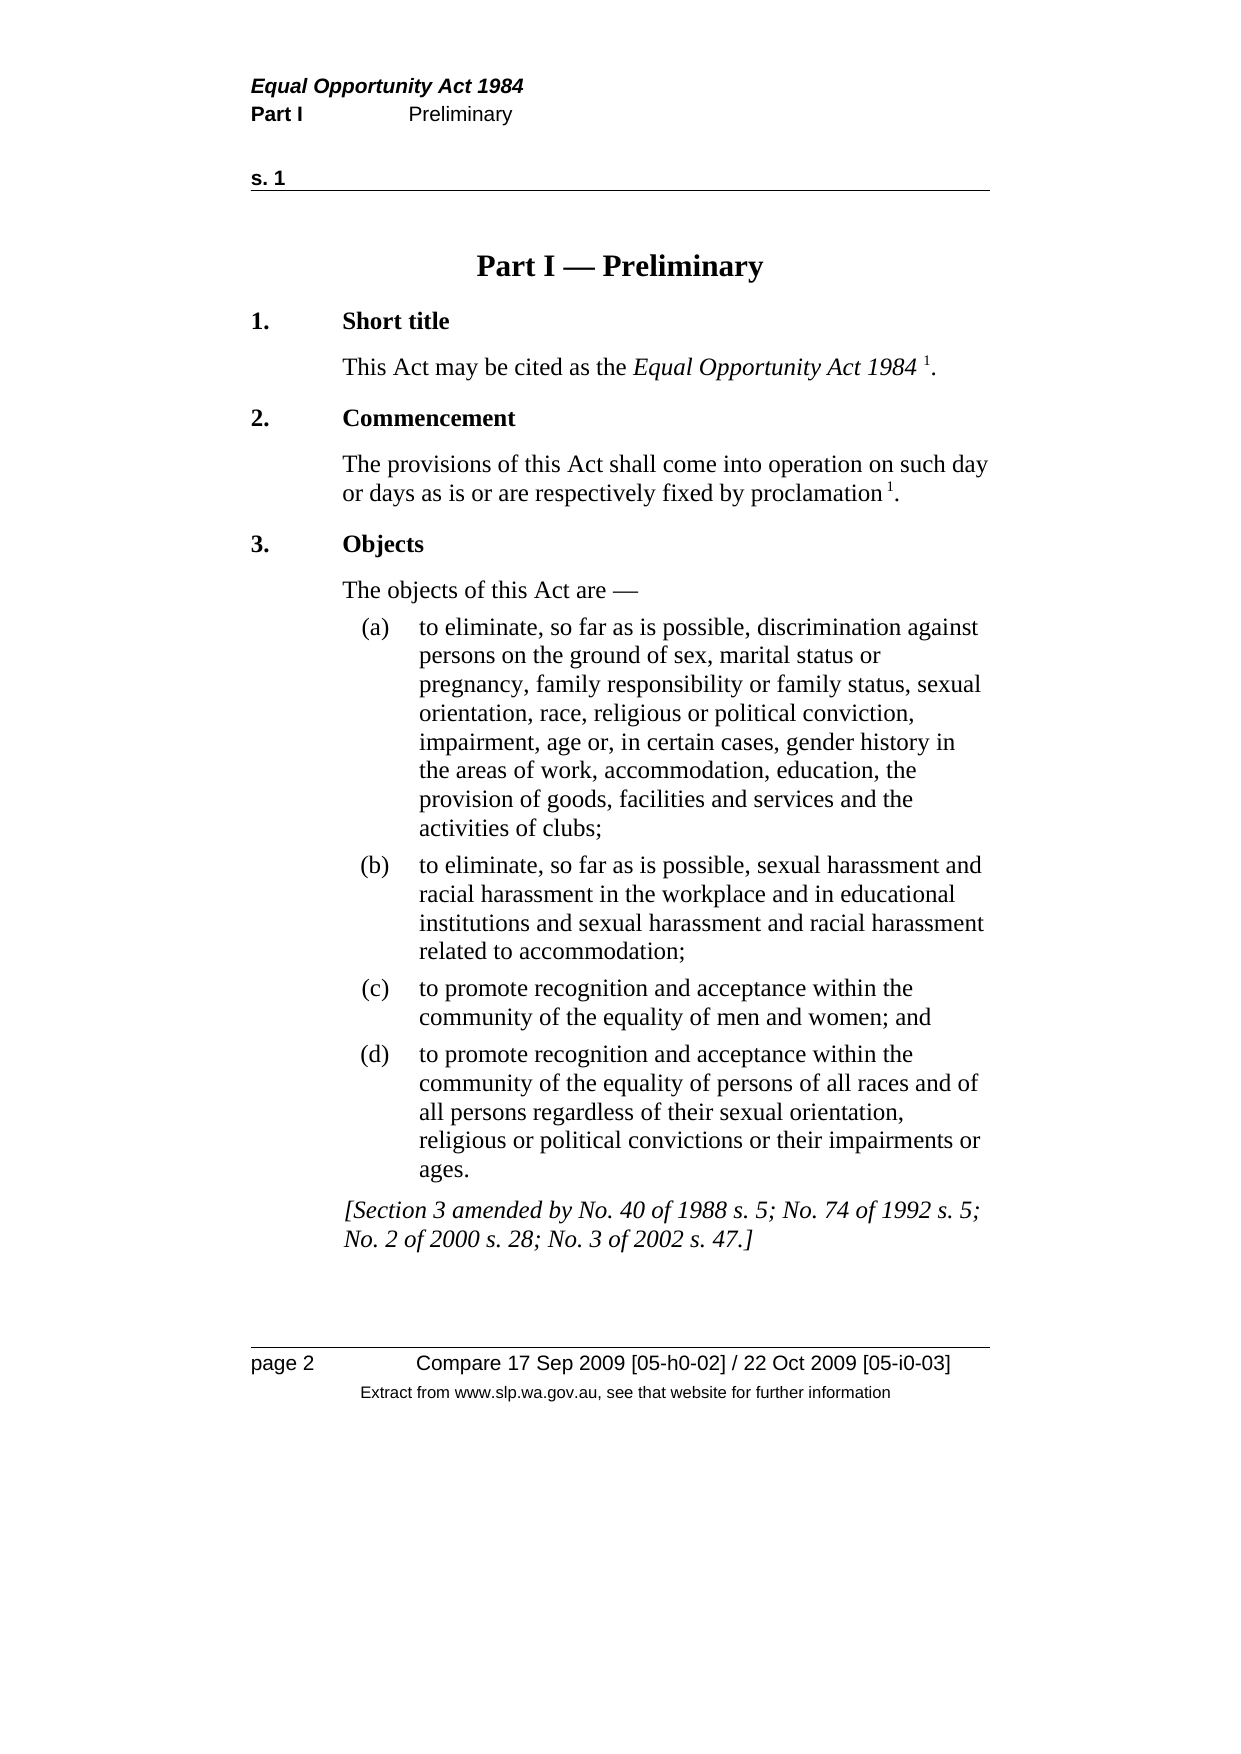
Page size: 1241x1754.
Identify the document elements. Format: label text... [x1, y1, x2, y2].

subtitle 1. Short title [251, 306, 990, 335]
text The provisions of this Act shall come into operation on such day or days as is or are respectively fixed by proclamation 1. [251, 449, 990, 506]
text (d) to promote recognition and acceptance within the community of the equality of persons of all races and of all persons regardless of their sexual orientation, religious or political convictions or their impairments or ages. [251, 1039, 990, 1183]
text (b) to eliminate, so far as is possible, sexual harassment and racial harassment in the workplace and in educational institutions and sexual harassment and racial harassment related to accommodation; [251, 850, 990, 965]
text [Section 3 amended by No. 40 of 1988 s. 5; No. 74 of 1992 s. 5; No. 2 of 2000 s. 28; No. 3 of 2002 s. 47.] [251, 1196, 990, 1253]
text The objects of this Act are — [251, 575, 990, 603]
subtitle Part I — Preliminary [251, 247, 990, 283]
text (a) to eliminate, so far as is possible, discrimination against persons on the ground of sex, marital status or pregnancy, family responsibility or family status, sexual orientation, race, religious or political conviction, impairment, age or, in certain cases, gender history in the areas of work, accommodation, education, the provision of goods, facilities and services and the activities of clubs; [251, 612, 990, 842]
text (c) to promote recognition and acceptance within the community of the equality of men and women; and [251, 973, 990, 1031]
subtitle 3. Objects [251, 529, 990, 558]
subtitle 2. Commencement [251, 403, 990, 432]
text This Act may be cited as the Equal Opportunity Act 1984 1. [251, 352, 990, 381]
